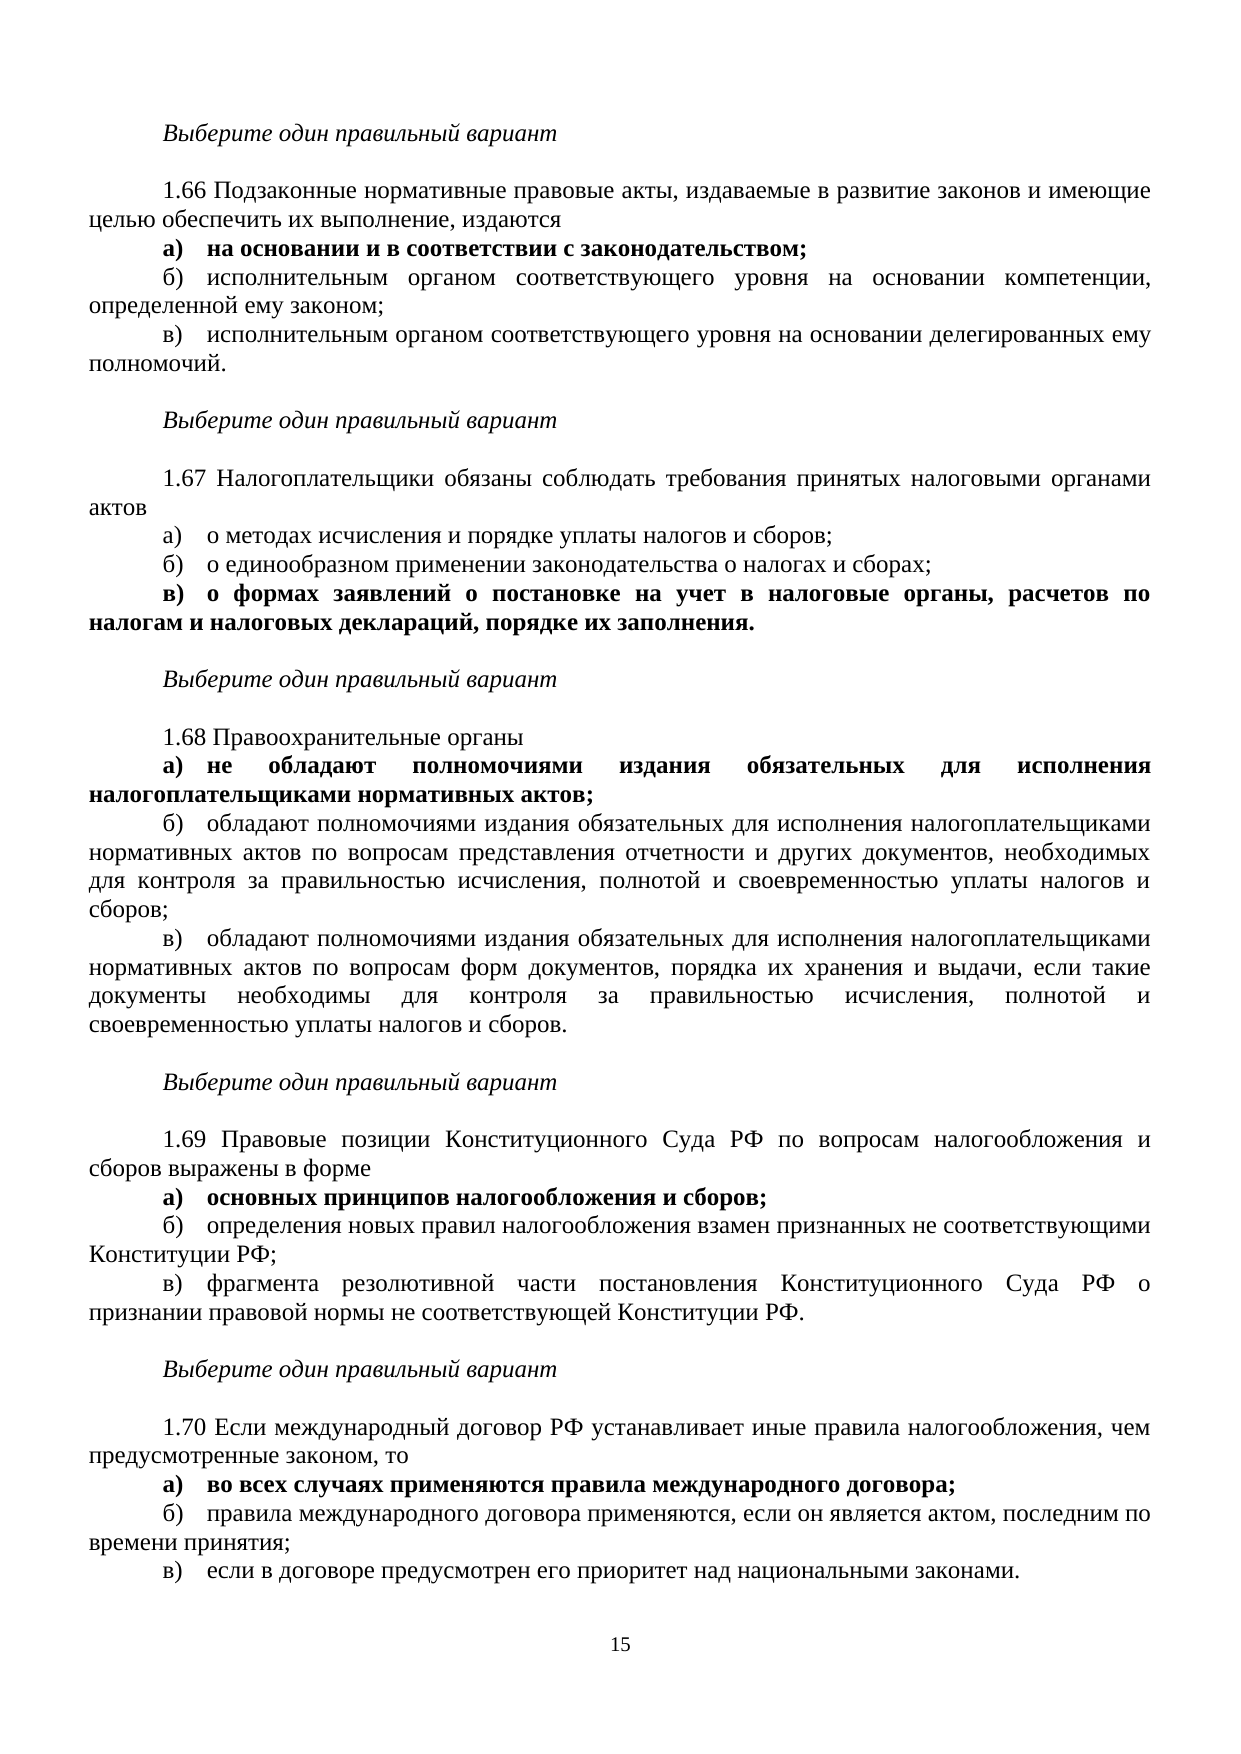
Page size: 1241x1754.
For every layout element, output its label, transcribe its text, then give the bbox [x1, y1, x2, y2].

text 1.69 Правовые позиции Конституционного Суда РФ по вопросам налогообложения и сборов выражены в форме [88, 1124, 1152, 1182]
list обладают полномочиями издания обязательных для исполнения налогоплательщиками нормативных актов по вопросам форм документов, порядка их хранения и выдачи, если такие документы необходимы для контроля за правильностью исчисления, полнотой и своевременностью уплаты налогов и сборов. [88, 923, 1152, 1038]
text Выберите один правильный вариант [88, 118, 1152, 147]
text 1.68 Правоохранительные органы [88, 722, 1152, 751]
list исполнительным органом соответствующего уровня на основании компетенции, определенной ему законом; [88, 262, 1152, 319]
list исполнительным органом соответствующего уровня на основании делегированных ему полномочий. [88, 319, 1152, 377]
text Выберите один правильный вариант [88, 406, 1152, 434]
text Выберите один правильный вариант [88, 1067, 1152, 1096]
list не обладают полномочиями издания обязательных для исполнения налогоплательщиками нормативных актов; [88, 751, 1152, 808]
list о единообразном применении законодательства о налогах и сборах; [88, 549, 1152, 578]
text 1.67 Налогоплательщики обязаны соблюдать требования принятых налоговыми органами актов [88, 463, 1152, 521]
list правила международного договора применяются, если он является актом, последним по времени принятия; [88, 1498, 1152, 1556]
list на основании и в соответствии с законодательством; [88, 233, 1152, 262]
list фрагмента резолютивной части постановления Конституционного Суда РФ о признании правовой нормы не соответствующей Конституции РФ. [88, 1268, 1152, 1326]
text Выберите один правильный вариант [88, 664, 1152, 693]
text 1.70 Если международный договор РФ устанавливает иные правила налогообложения, чем предусмотренные законом, то [88, 1412, 1152, 1469]
list во всех случаях применяются правила международного договора; [88, 1469, 1152, 1498]
list основных принципов налогообложения и сборов; [88, 1182, 1152, 1211]
list определения новых правил налогообложения взамен признанных не соответствующими Конституции РФ; [88, 1211, 1152, 1268]
list обладают полномочиями издания обязательных для исполнения налогоплательщиками нормативных актов по вопросам представления отчетности и других документов, необходимых для контроля за правильностью исчисления, полнотой и своевременностью уплаты налогов и сборов; [88, 808, 1152, 923]
text 1.66 Подзаконные нормативные правовые акты, издаваемые в развитие законов и имеющие целью обеспечить их выполнение, издаются [88, 176, 1152, 233]
list о методах исчисления и порядке уплаты налогов и сборов; [88, 521, 1152, 549]
list о формах заявлений о постановке на учет в налоговые органы, расчетов по налогам и налоговых деклараций, порядке их заполнения. [88, 578, 1152, 636]
list если в договоре предусмотрен его приоритет над национальными законами. [88, 1556, 1152, 1584]
text Выберите один правильный вариант [88, 1354, 1152, 1383]
